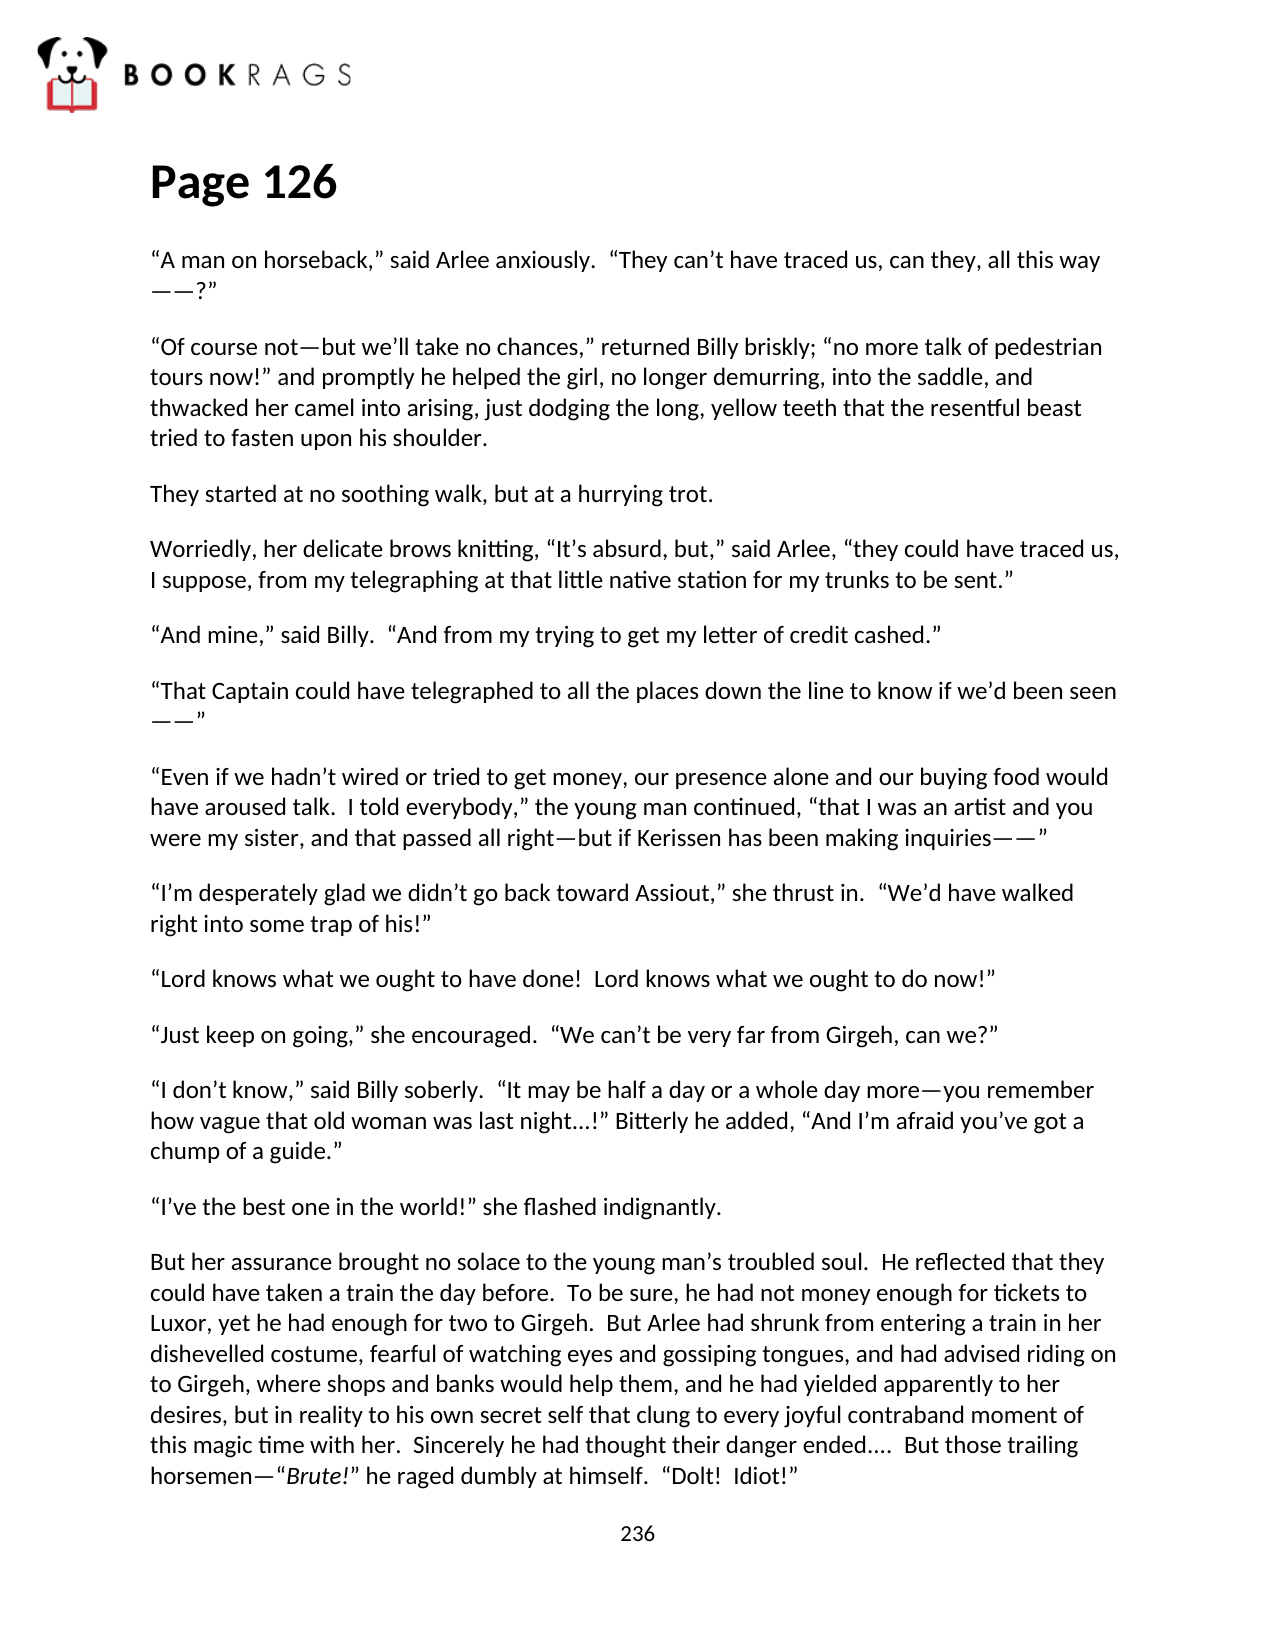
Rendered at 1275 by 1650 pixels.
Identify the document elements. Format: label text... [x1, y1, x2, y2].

picture [37, 37, 351, 113]
text “Just keep on going,” she encouraged. “We can’t be very far from Girgeh, can we?” [150, 1019, 1125, 1049]
text “I’ve the best one in the world!” she flashed indignantly. [150, 1191, 1125, 1222]
text “Lord knows what we ought to have done! Lord knows what we ought to do now!” [150, 963, 1125, 994]
text “I don’t know,” said Billy soberly. “It may be half a day or a whole day more—­you remember how vague that old woman was last night...!” Bitterly he added, “And I’m afraid you’ve got a chump of a guide.” [150, 1074, 1125, 1166]
text “And mine,” said Billy. “And from my trying to get my letter of credit cashed.” [150, 619, 1125, 650]
text “Of course not—­but we’ll take no chances,” returned Billy briskly; “no more talk of pedestrian tours now!” and promptly he helped the girl, no longer demurring, into the saddle, and thwacked her camel into arising, just dodging the long, yellow teeth that the resentful beast tried to fasten upon his shoulder. [150, 331, 1125, 453]
text “A man on horseback,” said Arlee anxiously. “They can’t have traced us, can they, all this way——?” [150, 244, 1125, 306]
text They started at no soothing walk, but at a hurrying trot. [150, 478, 1125, 508]
text Worriedly, her delicate brows knitting, “It’s absurd, but,” said Arlee, “they could have traced us, I suppose, from my telegraphing at that little native station for my trunks to be sent.” [150, 533, 1125, 594]
text “I’m desperately glad we didn’t go back toward Assiout,” she thrust in. “We’d have walked right into some trap of his!” [150, 877, 1125, 938]
text “Even if we hadn’t wired or tried to get money, our presence alone and our buying food would have aroused talk. I told everybody,” the young man continued, “that I was an artist and you were my sister, and that passed all right—­but if Kerissen has been making inquiries——­” [150, 761, 1125, 852]
text “That Captain could have telegraphed to all the places down the line to know if we’d been seen——­” [150, 675, 1125, 736]
text Page 126 [150, 150, 1125, 211]
text But her assurance brought no solace to the young man’s troubled soul. He reflected that they could have taken a train the day before. To be sure, he had not money enough for tickets to Luxor, yet he had enough for two to Girgeh. But Arlee had shrunk from entering a train in her dishevelled costume, fearful of watching eyes and gossiping tongues, and had advised riding on to Girgeh, where shops and banks would help them, and he had yielded apparently to her desires, but in reality to his own secret self that clung to every joyful contraband moment of this magic time with her. Sincerely he had thought their danger ended.... But those trailing horsemen—­“Brute!” he raged dumbly at himself. “Dolt! Idiot!” [150, 1247, 1125, 1491]
